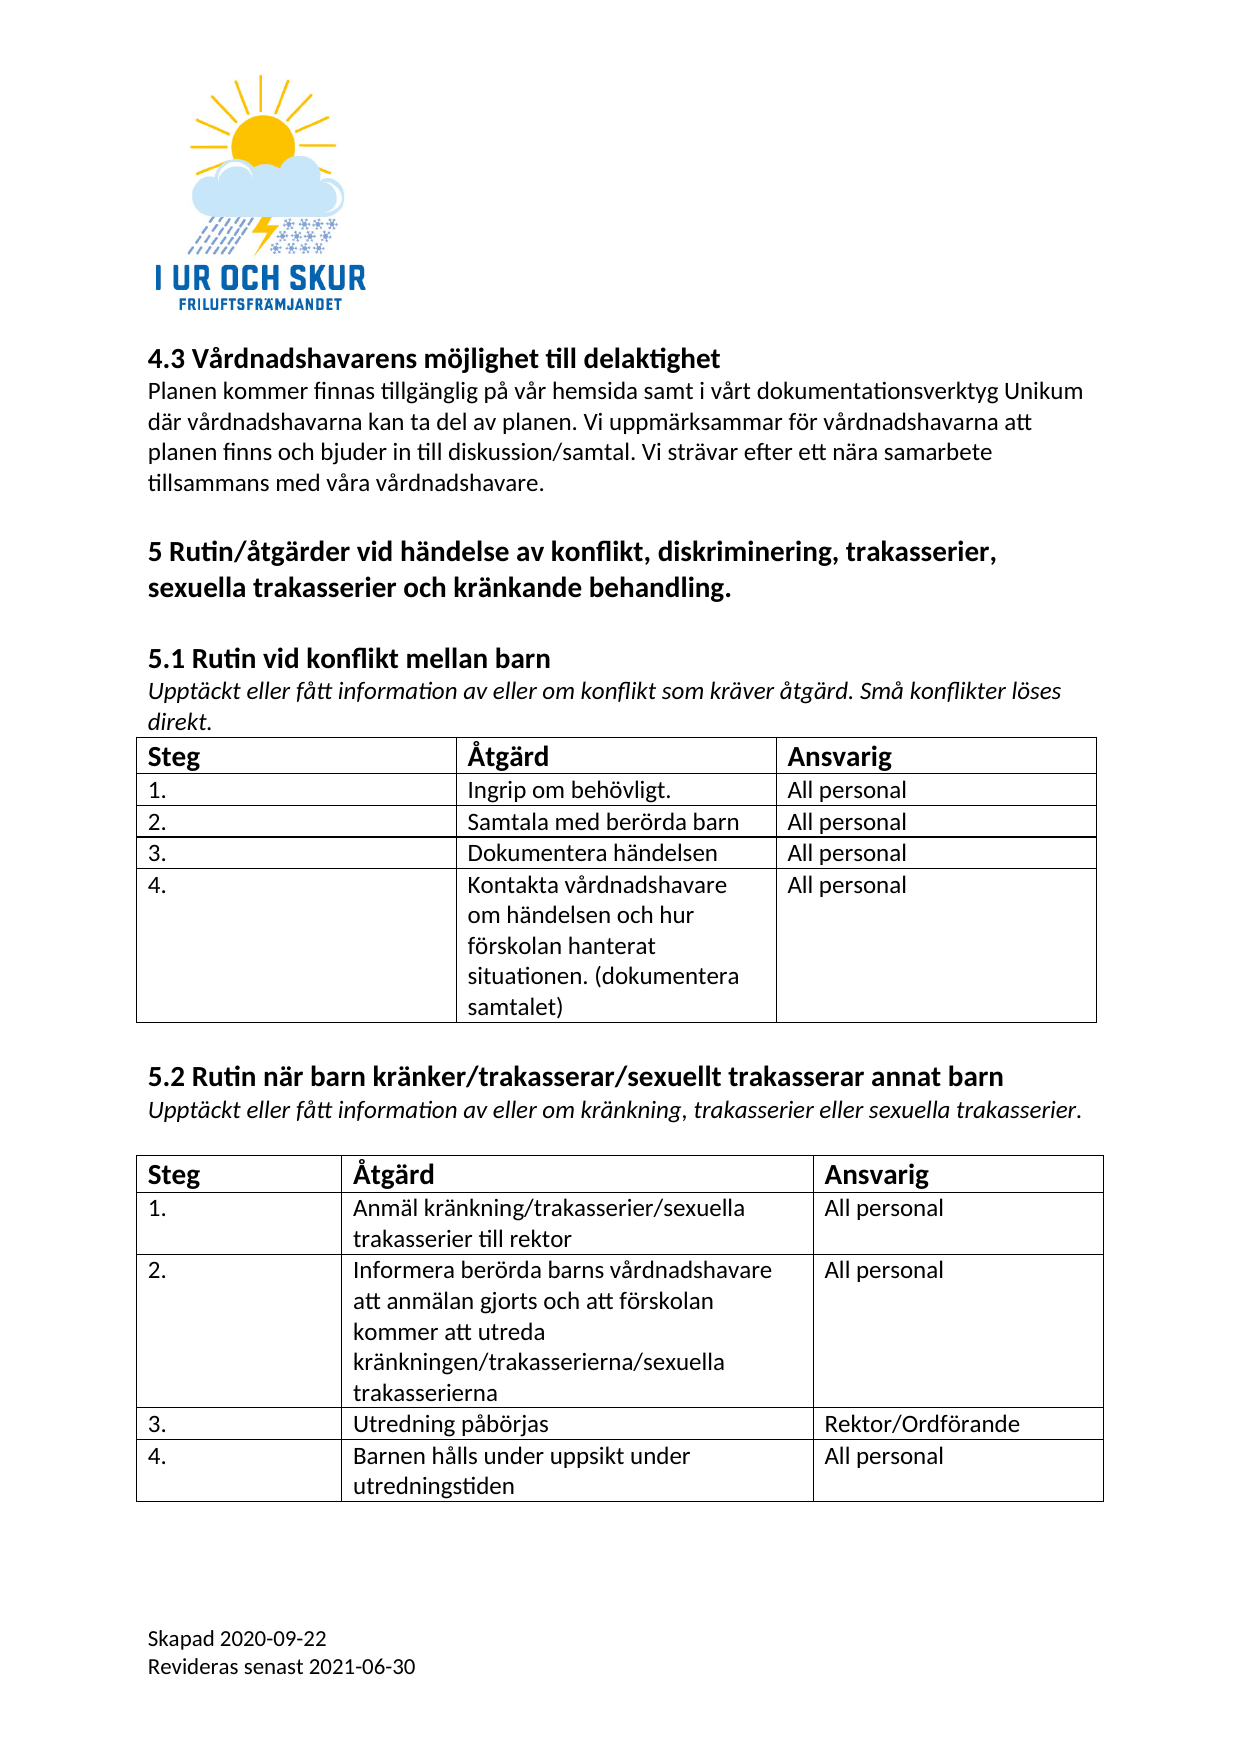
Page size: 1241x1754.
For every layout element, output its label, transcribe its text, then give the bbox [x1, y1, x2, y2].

table_cell 4. [137, 1440, 341, 1501]
table_cell Rektor/Ordförande [814, 1408, 1103, 1439]
table_cell Barnen hålls under uppsikt under utredningstiden [342, 1440, 813, 1501]
text 5 Rutin/åtgärder vid händelse av konflikt, diskriminering, trakasserier, sexuella trakasserier och kränkande behandling. [148, 533, 1093, 604]
table_cell 1. [137, 1193, 341, 1254]
table_header Åtgärd [457, 738, 776, 773]
table_cell Informera berörda barns vårdnadshavare att anmälan gjorts och att förskolan kommer att utreda kränkningen/trakasserierna/sexuella trakasserierna [342, 1255, 813, 1407]
text Upptäckt eller fått information av eller om kränkning, trakasserier eller sexuella trakasserier. [148, 1094, 1093, 1124]
table_cell All personal [777, 838, 1096, 868]
table_cell All personal [777, 869, 1096, 1022]
table_cell All personal [814, 1440, 1103, 1501]
table_cell Samtala med berörda barn [457, 806, 776, 836]
table_header Åtgärd [342, 1156, 813, 1192]
table_header Steg [137, 738, 456, 773]
table_cell 3. [137, 1408, 341, 1439]
table_cell 2. [137, 806, 456, 836]
table_cell Dokumentera händelsen [457, 838, 776, 868]
table_cell Ingrip om behövligt. [457, 774, 776, 805]
table_cell Kontakta vårdnadshavare om händelsen och hur förskolan hanterat situationen. (dokumentera samtalet) [457, 869, 776, 1022]
table_cell 2. [137, 1255, 341, 1407]
table_header Steg [137, 1156, 341, 1192]
text 4.3 Vårdnadshavarens möjlighet till delaktighet [148, 340, 1093, 375]
text Planen kommer finnas tillgänglig på vår hemsida samt i vårt dokumentationsverktyg Unikum där vårdnadshavarna kan ta del av planen. Vi uppmärksammar för vårdnadshavarna att planen finns och bjuder in till diskussion/samtal. Vi strävar efter ett nära samarbete tillsammans med våra vårdnadshavare. [148, 375, 1093, 497]
table_header Ansvarig [814, 1156, 1103, 1192]
table_cell All personal [777, 774, 1096, 805]
table_cell 3. [137, 838, 456, 868]
table_cell All personal [814, 1255, 1103, 1407]
table_cell All personal [777, 806, 1096, 836]
picture [147, 73, 373, 312]
table_cell 1. [137, 774, 456, 805]
text 5.1 Rutin vid konflikt mellan barn Upptäckt eller fått information av eller om konflikt som kräver åtgärd. Små konflikter löses direkt. [148, 640, 1093, 737]
table_header Ansvarig [777, 738, 1096, 773]
table_cell 4. [137, 869, 456, 1022]
table_cell Utredning påbörjas [342, 1408, 813, 1439]
table_cell All personal [814, 1193, 1103, 1254]
table_cell Anmäl kränkning/trakasserier/sexuella trakasserier till rektor [342, 1193, 813, 1254]
text 5.2 Rutin när barn kränker/trakasserar/sexuellt trakasserar annat barn [148, 1058, 1093, 1094]
